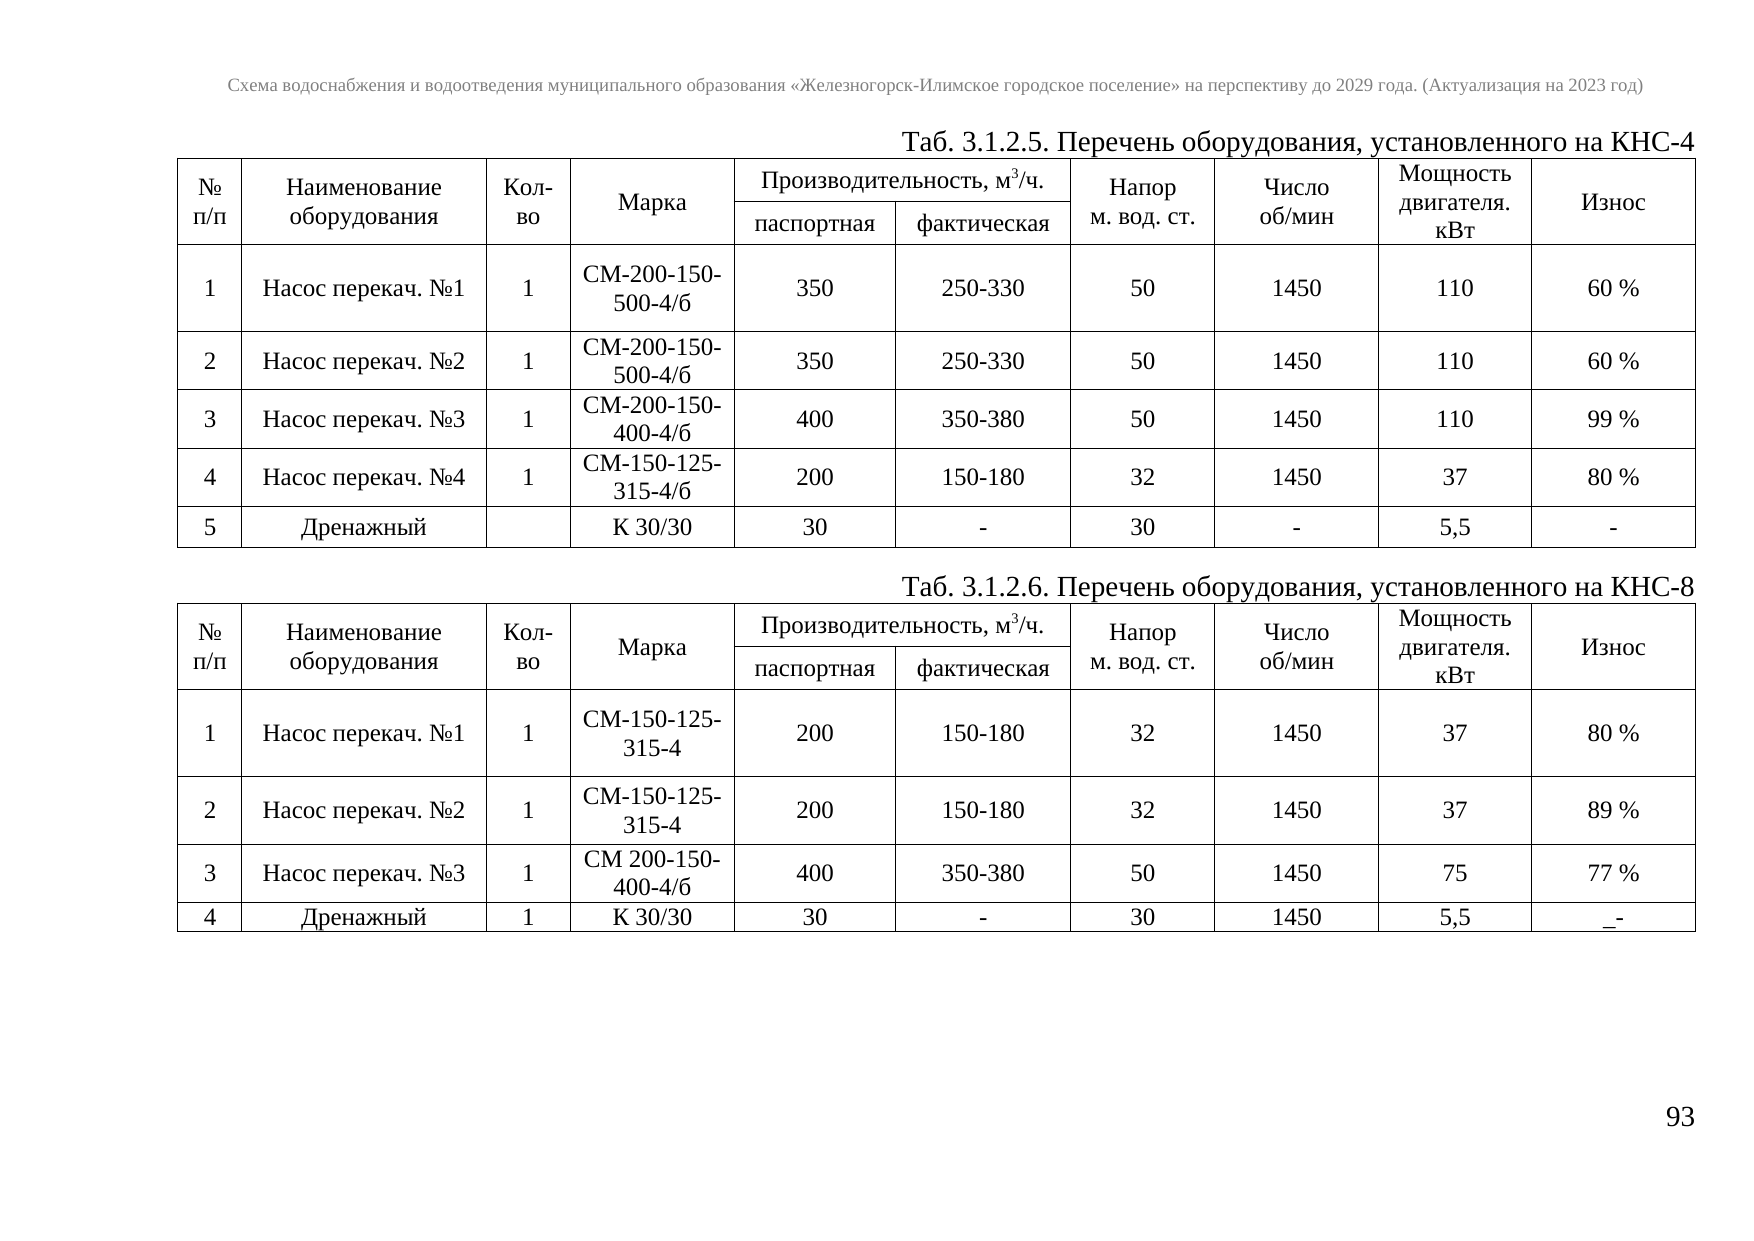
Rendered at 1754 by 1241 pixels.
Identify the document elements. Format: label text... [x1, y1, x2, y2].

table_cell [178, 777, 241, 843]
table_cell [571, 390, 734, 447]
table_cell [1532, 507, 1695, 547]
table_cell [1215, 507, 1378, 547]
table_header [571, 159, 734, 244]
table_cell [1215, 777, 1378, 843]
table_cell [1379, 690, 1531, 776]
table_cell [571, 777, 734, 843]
text Таб. 3.1.2.6. Перечень оборудования, установленного на КНС-8 [177, 569, 1695, 602]
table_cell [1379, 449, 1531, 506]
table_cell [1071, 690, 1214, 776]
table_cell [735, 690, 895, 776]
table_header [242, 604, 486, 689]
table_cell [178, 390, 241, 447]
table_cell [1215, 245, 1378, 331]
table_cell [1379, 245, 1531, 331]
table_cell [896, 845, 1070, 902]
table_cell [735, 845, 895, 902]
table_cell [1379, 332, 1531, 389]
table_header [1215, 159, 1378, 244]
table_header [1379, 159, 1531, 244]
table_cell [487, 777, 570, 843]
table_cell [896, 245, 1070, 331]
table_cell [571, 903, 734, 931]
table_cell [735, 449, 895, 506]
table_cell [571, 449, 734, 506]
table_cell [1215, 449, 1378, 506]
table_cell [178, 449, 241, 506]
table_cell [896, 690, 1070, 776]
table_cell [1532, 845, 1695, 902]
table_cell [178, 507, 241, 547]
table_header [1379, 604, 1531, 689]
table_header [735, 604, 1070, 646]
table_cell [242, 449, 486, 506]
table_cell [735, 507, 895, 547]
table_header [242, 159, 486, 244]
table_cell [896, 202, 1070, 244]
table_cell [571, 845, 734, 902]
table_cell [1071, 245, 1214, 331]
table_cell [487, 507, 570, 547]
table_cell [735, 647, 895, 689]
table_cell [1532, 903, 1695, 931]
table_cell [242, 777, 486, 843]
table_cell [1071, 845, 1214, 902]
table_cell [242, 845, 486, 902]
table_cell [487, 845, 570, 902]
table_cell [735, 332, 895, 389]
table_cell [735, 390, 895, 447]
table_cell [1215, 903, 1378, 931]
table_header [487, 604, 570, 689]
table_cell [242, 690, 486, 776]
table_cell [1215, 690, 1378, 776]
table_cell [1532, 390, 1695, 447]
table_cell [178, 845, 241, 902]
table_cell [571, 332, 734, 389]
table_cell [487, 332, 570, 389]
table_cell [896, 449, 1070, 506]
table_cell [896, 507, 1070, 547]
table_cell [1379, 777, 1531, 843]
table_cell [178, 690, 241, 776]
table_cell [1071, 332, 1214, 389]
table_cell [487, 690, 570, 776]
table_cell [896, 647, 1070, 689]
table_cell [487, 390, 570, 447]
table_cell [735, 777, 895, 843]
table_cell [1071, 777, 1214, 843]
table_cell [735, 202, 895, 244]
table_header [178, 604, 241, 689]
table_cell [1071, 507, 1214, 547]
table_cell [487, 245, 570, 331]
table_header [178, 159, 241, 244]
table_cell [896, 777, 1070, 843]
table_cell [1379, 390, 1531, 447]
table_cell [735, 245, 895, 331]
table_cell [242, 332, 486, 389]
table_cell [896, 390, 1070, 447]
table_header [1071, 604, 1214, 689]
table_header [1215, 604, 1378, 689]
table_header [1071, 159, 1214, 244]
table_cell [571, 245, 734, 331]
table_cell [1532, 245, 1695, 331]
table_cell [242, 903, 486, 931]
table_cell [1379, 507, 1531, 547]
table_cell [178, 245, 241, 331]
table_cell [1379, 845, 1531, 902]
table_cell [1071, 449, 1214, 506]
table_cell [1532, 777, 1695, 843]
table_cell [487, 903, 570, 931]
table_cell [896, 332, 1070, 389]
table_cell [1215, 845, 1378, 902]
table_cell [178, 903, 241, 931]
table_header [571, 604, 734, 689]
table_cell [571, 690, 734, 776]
text Таб. 3.1.2.5. Перечень оборудования, установленного на КНС-4 [177, 129, 1695, 157]
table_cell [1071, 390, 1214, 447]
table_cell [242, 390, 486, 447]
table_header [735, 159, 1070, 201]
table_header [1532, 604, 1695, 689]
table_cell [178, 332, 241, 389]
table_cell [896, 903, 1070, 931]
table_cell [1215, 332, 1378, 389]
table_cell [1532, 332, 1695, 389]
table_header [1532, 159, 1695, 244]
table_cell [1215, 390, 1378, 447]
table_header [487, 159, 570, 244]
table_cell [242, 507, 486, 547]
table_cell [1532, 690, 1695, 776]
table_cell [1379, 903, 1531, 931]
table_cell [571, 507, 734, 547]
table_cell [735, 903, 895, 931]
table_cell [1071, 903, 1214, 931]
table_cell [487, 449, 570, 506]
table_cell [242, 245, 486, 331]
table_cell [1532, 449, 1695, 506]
